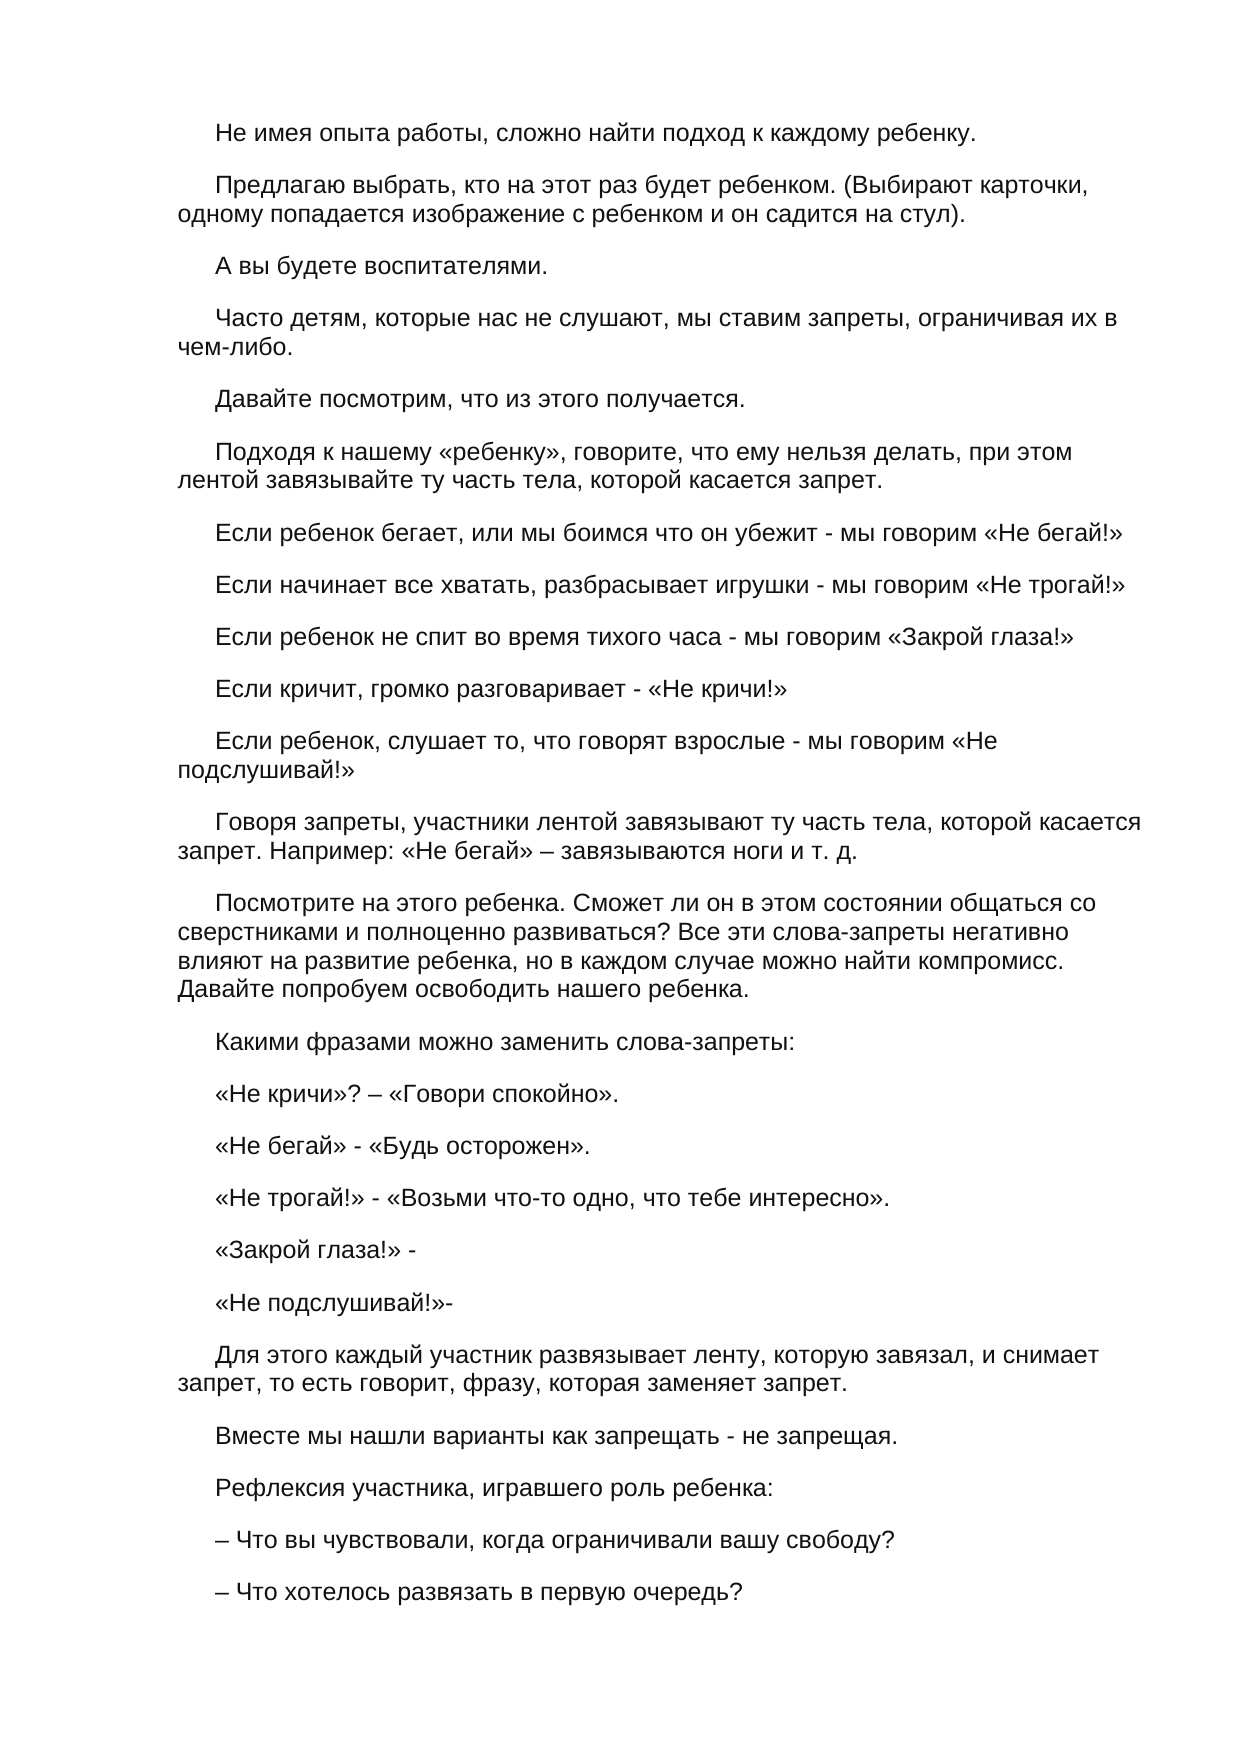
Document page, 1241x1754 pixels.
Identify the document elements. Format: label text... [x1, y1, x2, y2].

text «Не бегай» - «Будь осторожен». [177, 1131, 1152, 1160]
text Для этого каждый участник развязывает ленту, которую завязал, и снимает запрет, то есть говорит, фразу, которая заменяет запрет. [177, 1340, 1152, 1397]
text Если ребенок не спит во время тихого часа - мы говорим «Закрой глаза!» [177, 622, 1152, 651]
text Если ребенок бегает, или мы боимся что он убежит - мы говорим «Не бегай!» [177, 517, 1152, 546]
text Если ребенок, слушает то, что говорят взрослые - мы говорим «Не подслушивай!» [177, 726, 1152, 784]
text Если кричит, громко разговаривает - «Не кричи!» [177, 674, 1152, 703]
text Рефлексия участника, игравшего роль ребенка: [177, 1473, 1152, 1502]
text – Что хотелось развязать в первую очередь? [177, 1577, 1152, 1606]
text Подходя к нашему «ребенку», говорите, что ему нельзя делать, при этом лентой завязывайте ту часть тела, которой касается запрет. [177, 437, 1152, 494]
text Не имея опыта работы, сложно найти подход к каждому ребенку. [177, 118, 1152, 147]
text Говоря запреты, участники лентой завязывают ту часть тела, которой касается запрет. Например: «Не бегай» – завязываются ноги и т. д. [177, 807, 1152, 865]
text «Не подслушивай!»- [177, 1287, 1152, 1316]
text А вы будете воспитателями. [177, 251, 1152, 280]
text Если начинает все хватать, разбрасывает игрушки - мы говорим «Не трогай!» [177, 570, 1152, 598]
text Посмотрите на этого ребенка. Сможет ли он в этом состоянии общаться со сверстниками и полноценно развиваться? Все эти слова-запреты негативно влияют на развитие ребенка, но в каждом случае можно найти компромисс. Давайте попробуем освободить нашего ребенка. [177, 888, 1152, 1003]
text Вместе мы нашли варианты как запрещать - не запрещая. [177, 1421, 1152, 1449]
text Давайте посмотрим, что из этого получается. [177, 384, 1152, 413]
text Предлагаю выбрать, кто на этот раз будет ребенком. (Выбирают карточки, одному попадается изображение с ребенком и он садится на стул). [177, 170, 1152, 228]
text «Не кричи»? – «Говори спокойно». [177, 1079, 1152, 1107]
text Какими фразами можно заменить слова-запреты: [177, 1027, 1152, 1055]
text – Что вы чувствовали, когда ограничивали вашу свободу? [177, 1525, 1152, 1554]
text Часто детям, которые нас не слушают, мы ставим запреты, ограничивая их в чем-либо. [177, 303, 1152, 361]
text «Не трогай!» - «Возьми что-то одно, что тебе интересно». [177, 1183, 1152, 1212]
text «Закрой глаза!» - [177, 1235, 1152, 1264]
